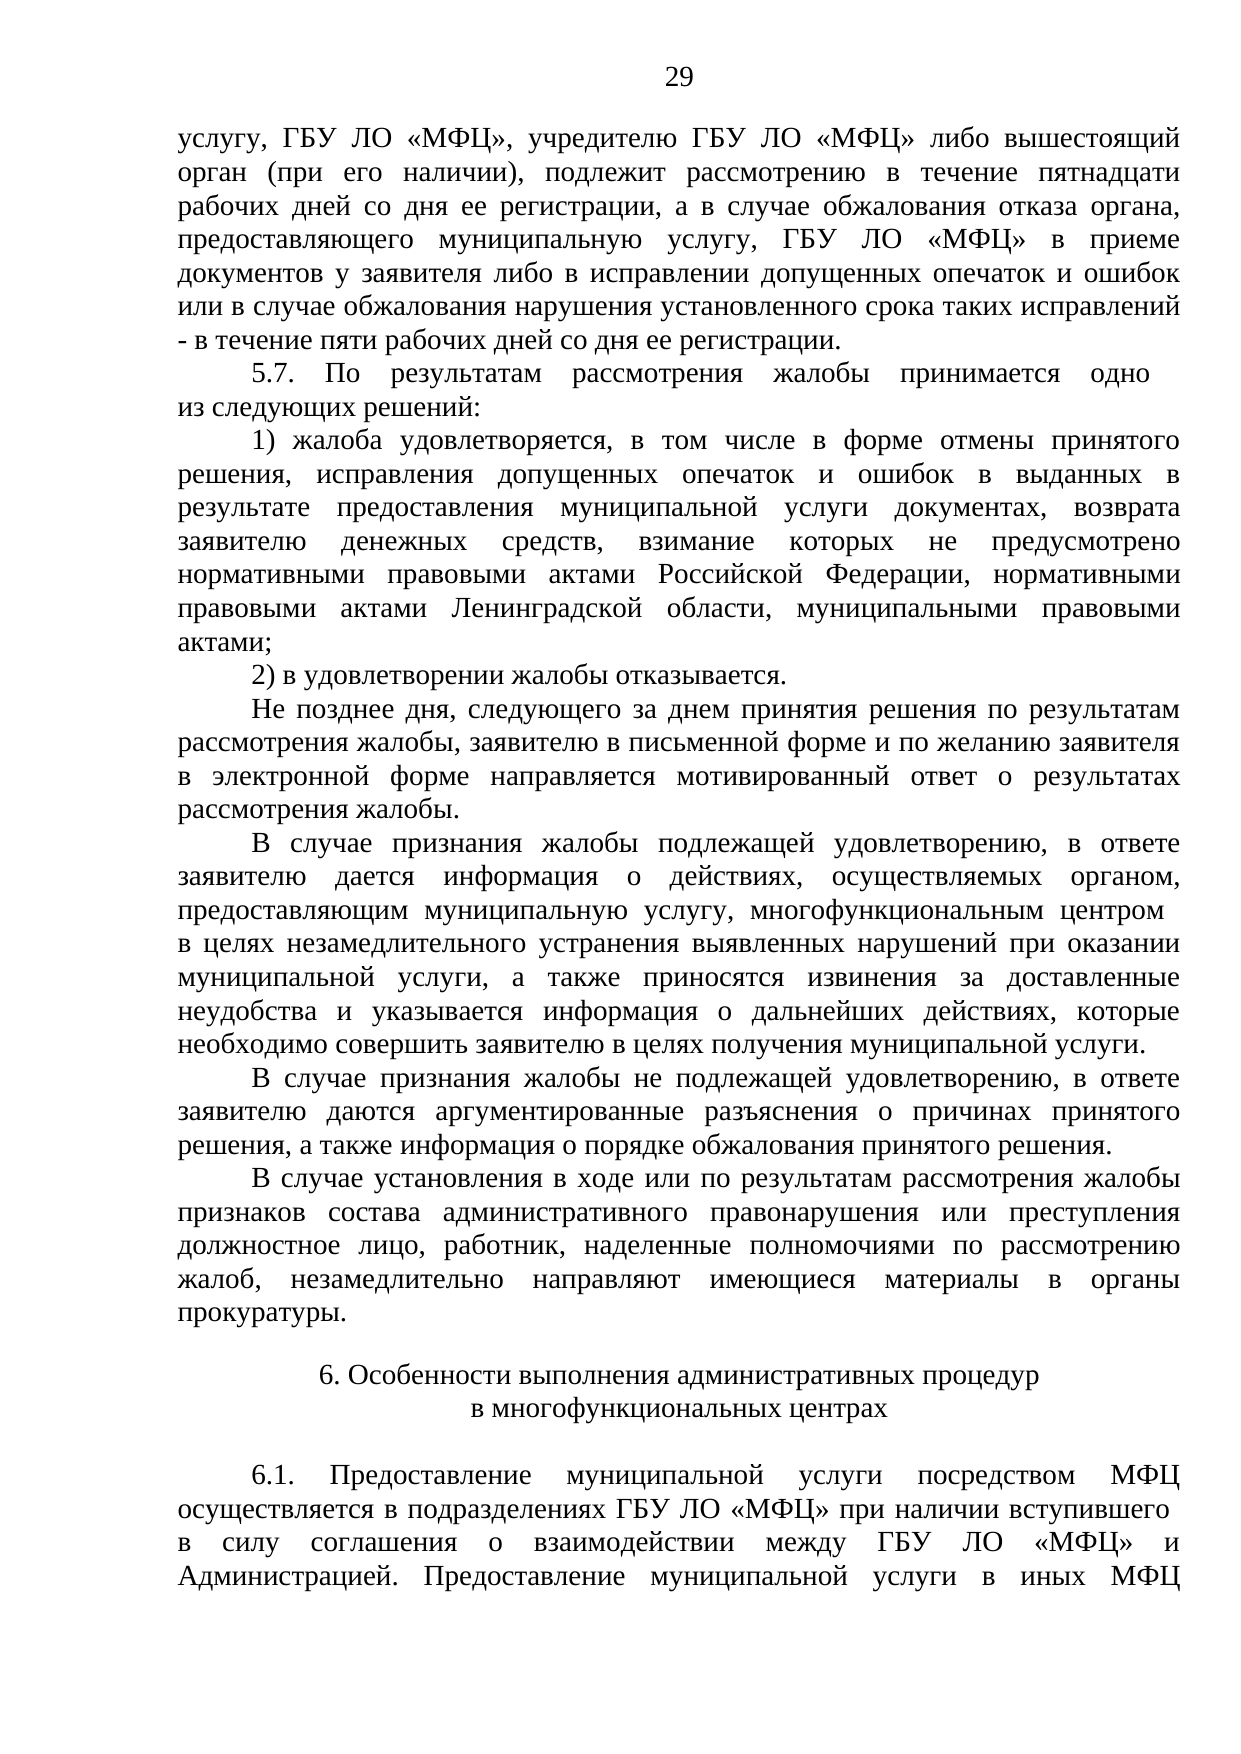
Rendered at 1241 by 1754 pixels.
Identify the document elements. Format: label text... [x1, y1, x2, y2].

text В случае признания жалобы подлежащей удовлетворению, в ответе заявителю дается информация о действиях, осуществляемых органом, предоставляющим муниципальную услугу, многофункциональным центром в целях незамедлительного устранения выявленных нарушений при оказании муниципальной услуги, а также приносятся извинения за доставленные неудобства и указывается информация о дальнейших действиях, которые необходимо совершить заявителю в целях получения муниципальной услуги. [177, 825, 1181, 1060]
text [177, 121, 1181, 355]
text 5.7. По результатам рассмотрения жалобы принимается одно из следующих решений: [177, 355, 1181, 422]
text В случае признания жалобы не подлежащей удовлетворению, в ответе заявителю даются аргументированные разъяснения о причинах принятого решения, а также информация о порядке обжалования принятого решения. [177, 1060, 1181, 1160]
text В случае установления в ходе или по результатам рассмотрения жалобы признаков состава административного правонарушения или преступления должностное лицо, работник, наделенные полномочиями по рассмотрению жалоб, незамедлительно направляют имеющиеся материалы в органы прокуратуры. [177, 1160, 1181, 1328]
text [177, 1457, 1181, 1592]
text 6. Особенности выполнения административных процедур [177, 1357, 1181, 1390]
text 1) жалоба удовлетворяется, в том числе в форме отмены принятого решения, исправления допущенных опечаток и ошибок в выданных в результате предоставления муниципальной услуги документах, возврата заявителю денежных средств, взимание которых не предусмотрено нормативными правовыми актами Российской Федерации, нормативными правовыми актами Ленинградской области, муниципальными правовыми актами; [177, 422, 1181, 657]
text Не позднее дня, следующего за днем принятия решения по результатам рассмотрения жалобы, заявителю в письменной форме и по желанию заявителя в электронной форме направляется мотивированный ответ о результатах рассмотрения жалобы. [177, 691, 1181, 825]
text в многофункциональных центрах [177, 1390, 1181, 1424]
text 2) в удовлетворении жалобы отказывается. [177, 657, 1181, 691]
